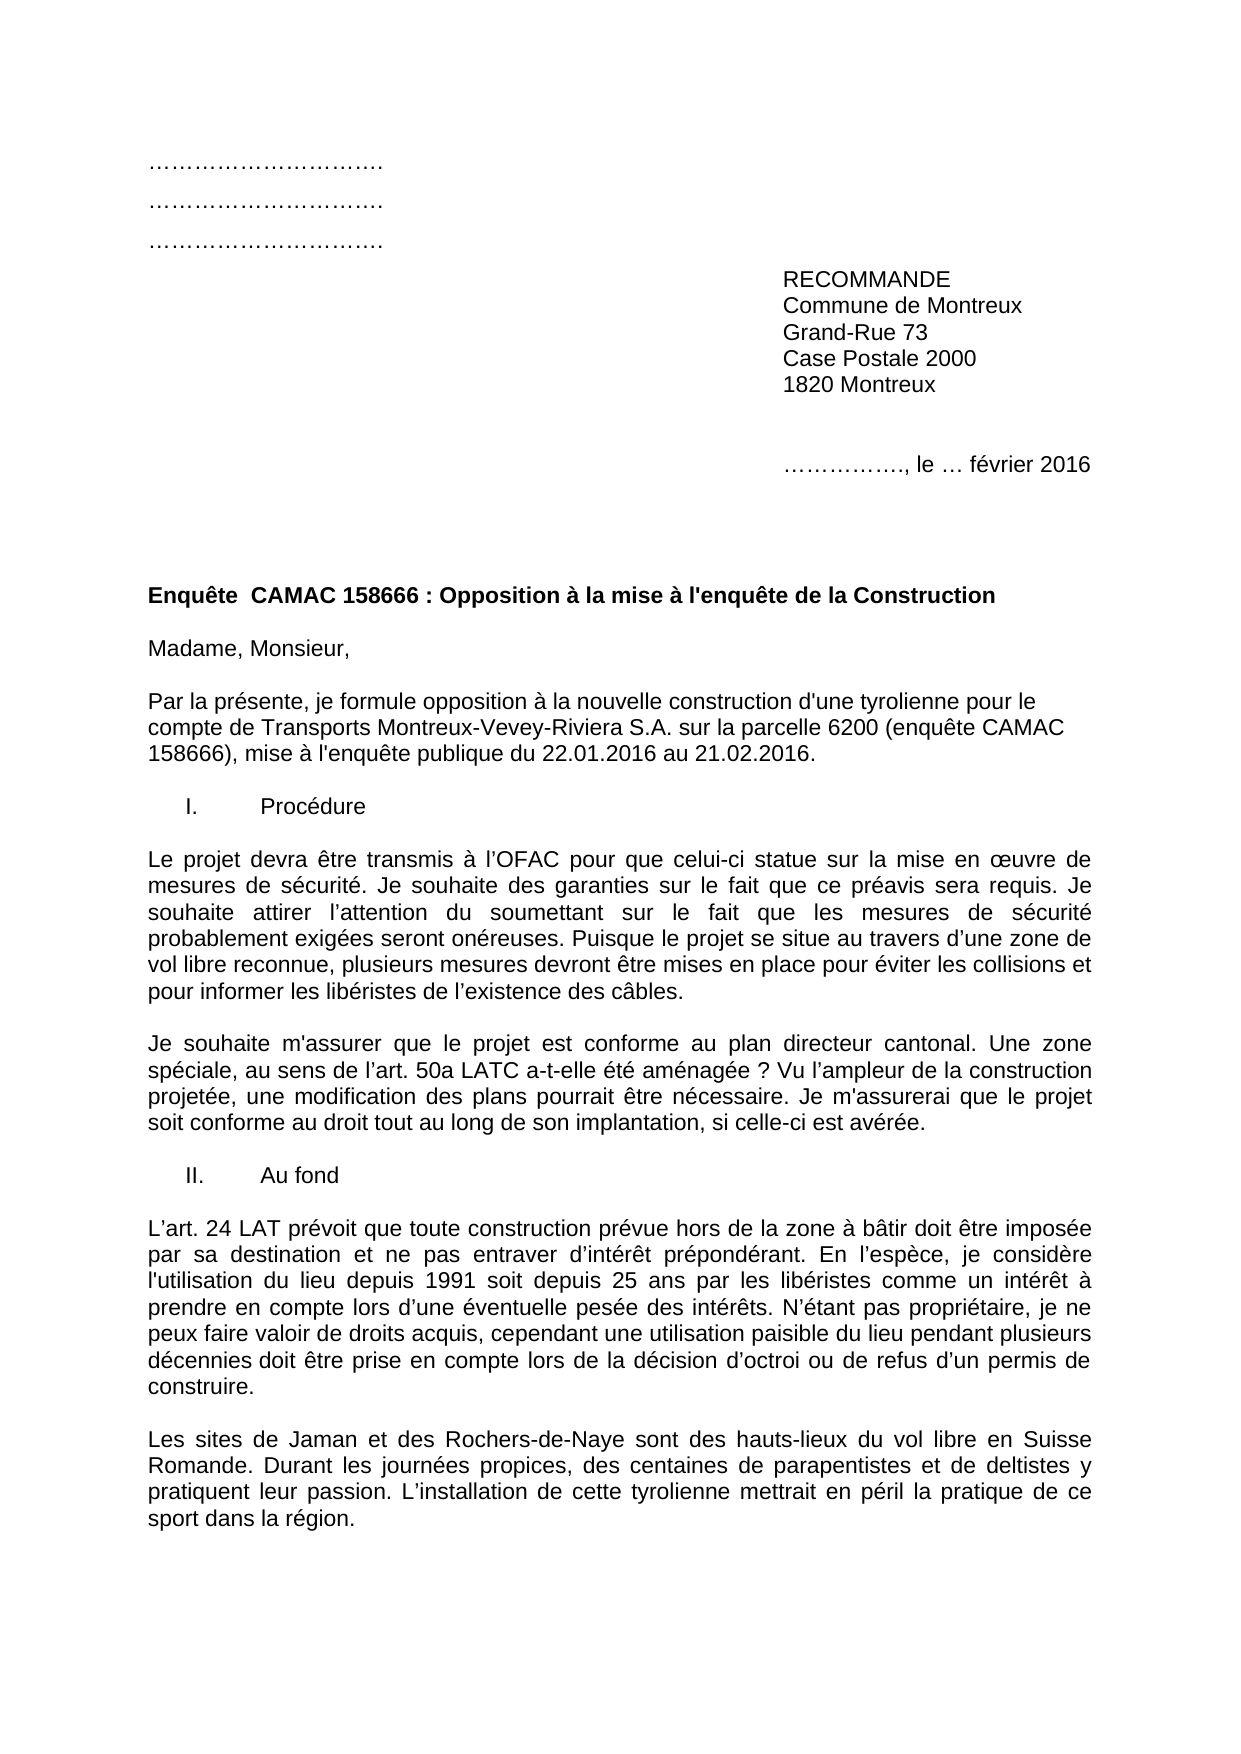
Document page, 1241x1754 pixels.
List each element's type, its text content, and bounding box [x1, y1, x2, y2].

text Madame, Monsieur, [148, 635, 1093, 661]
text …………………………. [148, 148, 1093, 174]
text Le projet devra être transmis à l’OFAC pour que celui-ci statue sur la mise en œuvre de mesures de sécurité. Je souhaite des garanties sur le fait que ce préavis sera requis. Je souhaite attirer l’attention du soumettant sur le fait que les mesures de sécurité probablement exigées seront onéreuses. Puisque le projet se situe au travers d’une zone de vol libre reconnue, plusieurs mesures devront être mises en place pour éviter les collisions et pour informer les libéristes de l’existence des câbles. [148, 846, 1093, 1004]
text …………………………. [148, 227, 1093, 253]
list Au fond [185, 1162, 1093, 1188]
text Les sites de Jaman et des Rochers-de-Naye sont des hauts-lieux du vol libre en Suisse Romande. Durant les journées propices, des centaines de parapentistes et de deltistes y pratiquent leur passion. L’installation de cette tyrolienne mettrait en péril la pratique de ce sport dans la région. [148, 1426, 1093, 1531]
text 1820 Montreux [148, 371, 1093, 398]
list Procédure [185, 793, 1093, 819]
text …………………………. [148, 187, 1093, 213]
text RECOMMANDE [148, 266, 1093, 292]
text Commune de Montreux [148, 292, 1093, 319]
text Par la présente, je formule opposition à la nouvelle construction d'une tyrolienne pour le compte de Transports Montreux-Vevey-Riviera S.A. sur la parcelle 6200 (enquête CAMAC 158666), mise à l'enquête publique du 22.01.2016 au 21.02.2016. [148, 688, 1093, 767]
text ……………., le … février 2016 [148, 451, 1093, 477]
text Enquête CAMAC 158666 : Opposition à la mise à l'enquête de la Construction [148, 582, 1093, 609]
text Grand-Rue 73 [148, 319, 1093, 345]
text Je souhaite m'assurer que le projet est conforme au plan directeur cantonal. Une zone spéciale, au sens de l’art. 50a LATC a-t-elle été aménagée ? Vu l’ampleur de la construction projetée, une modification des plans pourrait être nécessaire. Je m'assurerai que le projet soit conforme au droit tout au long de son implantation, si celle-ci est avérée. [148, 1030, 1093, 1136]
text Case Postale 2000 [148, 345, 1093, 371]
text L’art. 24 LAT prévoit que toute construction prévue hors de la zone à bâtir doit être imposée par sa destination et ne pas entraver d’intérêt prépondérant. En l’espèce, je considère l'utilisation du lieu depuis 1991 soit depuis 25 ans par les libéristes comme un intérêt à prendre en compte lors d’une éventuelle pesée des intérêts. N’étant pas propriétaire, je ne peux faire valoir de droits acquis, cependant une utilisation paisible du lieu pendant plusieurs décennies doit être prise en compte lors de la décision d’octroi ou de refus d’un permis de construire. [148, 1215, 1093, 1399]
